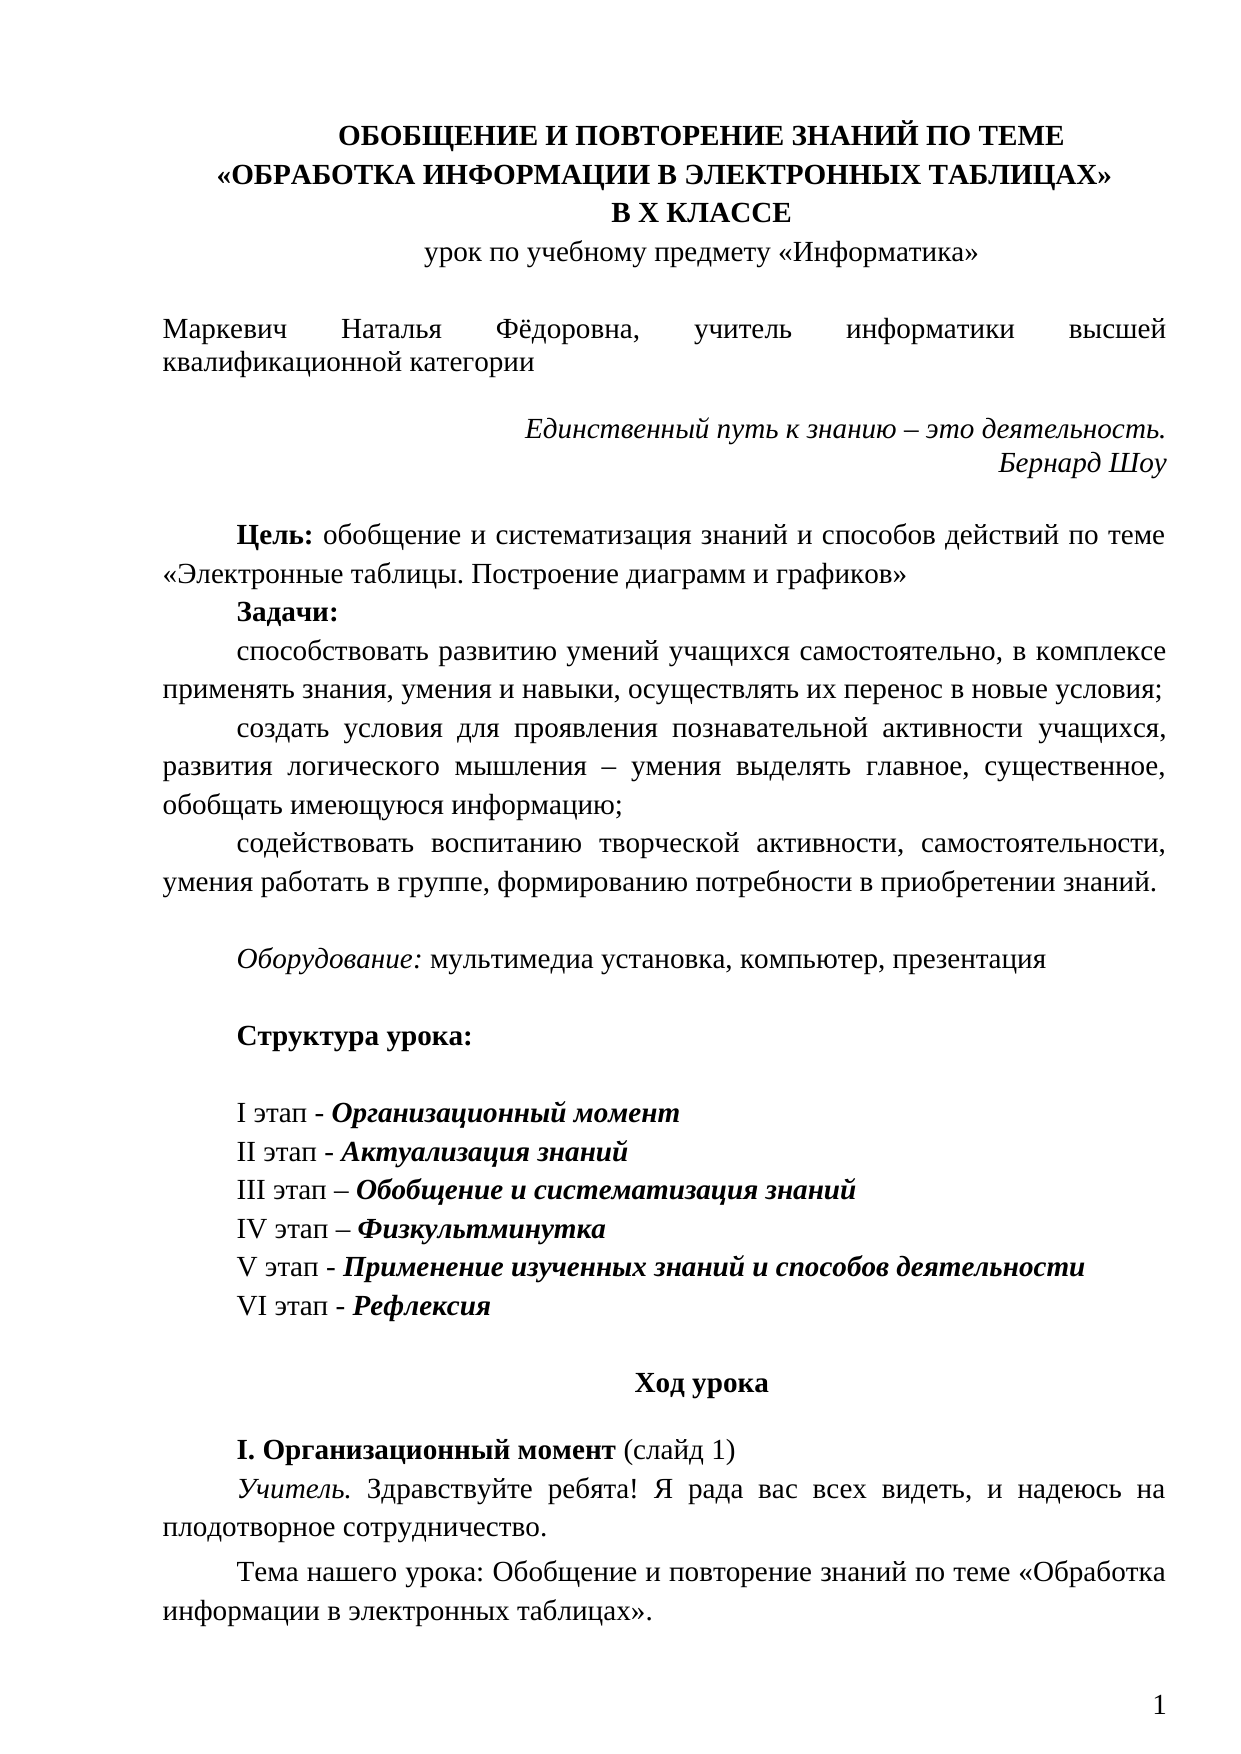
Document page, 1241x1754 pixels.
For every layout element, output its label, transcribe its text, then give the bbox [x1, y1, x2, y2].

text содействовать воспитанию творческой активности, самостоятельности, умения работать в группе, формированию потребности в приобретении знаний. [162, 826, 1167, 898]
text Цель: обобщение и систематизация знаний и способов действий по теме «Электронные таблицы. Построение диаграмм и графиков» [162, 517, 1167, 589]
text Ход урока [162, 1365, 1167, 1399]
text VI этап - Рефлексия [162, 1288, 1167, 1322]
text создать условия для проявления познавательной активности учащихся, развития логического мышления – умения выделять главное, существенное, обобщать имеющуюся информацию; [162, 710, 1167, 821]
text Бернард Шоу [162, 445, 1167, 479]
text Единственный путь к знанию – это деятельность. [162, 412, 1167, 445]
text способствовать развитию умений учащихся самостоятельно, в комплексе применять знания, умения и навыки, осуществлять их перенос в новые условия; [162, 633, 1167, 705]
text III этап – Обобщение и систематизация знаний [162, 1172, 1167, 1206]
text Тема нашего урока: Обобщение и повторение знаний по теме «Обработка информации в электронных таблицах». [162, 1554, 1167, 1626]
text ОБОБЩЕНИЕ И ПОВТОРЕНИЕ ЗНАНИЙ ПО ТЕМЕ «ОБРАБОТКА ИНФОРМАЦИИ В ЭЛЕКТРОННЫХ ТАБЛИЦАХ» [162, 118, 1167, 190]
text Учитель. Здравствуйте ребята! Я рада вас всех видеть, и надеюсь на плодотворное сотрудничество. [162, 1471, 1167, 1543]
text Задачи: [162, 594, 1167, 628]
text I этап - Организационный момент [162, 1095, 1167, 1129]
text Маркевич Наталья Фёдоровна, учитель информатики высшей квалификационной категории [162, 311, 1167, 378]
text V этап - Применение изученных знаний и способов деятельности [162, 1249, 1167, 1283]
text II этап - Актуализация знаний [162, 1134, 1167, 1167]
text В X КЛАССЕ [162, 195, 1167, 229]
text IV этап – Физкультминутка [162, 1211, 1167, 1244]
text урок по учебному предмету «Информатика» [162, 234, 1167, 267]
text Оборудование: мультимедиа установка, компьютер, презентация [162, 941, 1167, 975]
text Структура урока: [162, 1018, 1167, 1052]
text I. Организационный момент (слайд 1) [162, 1432, 1167, 1466]
